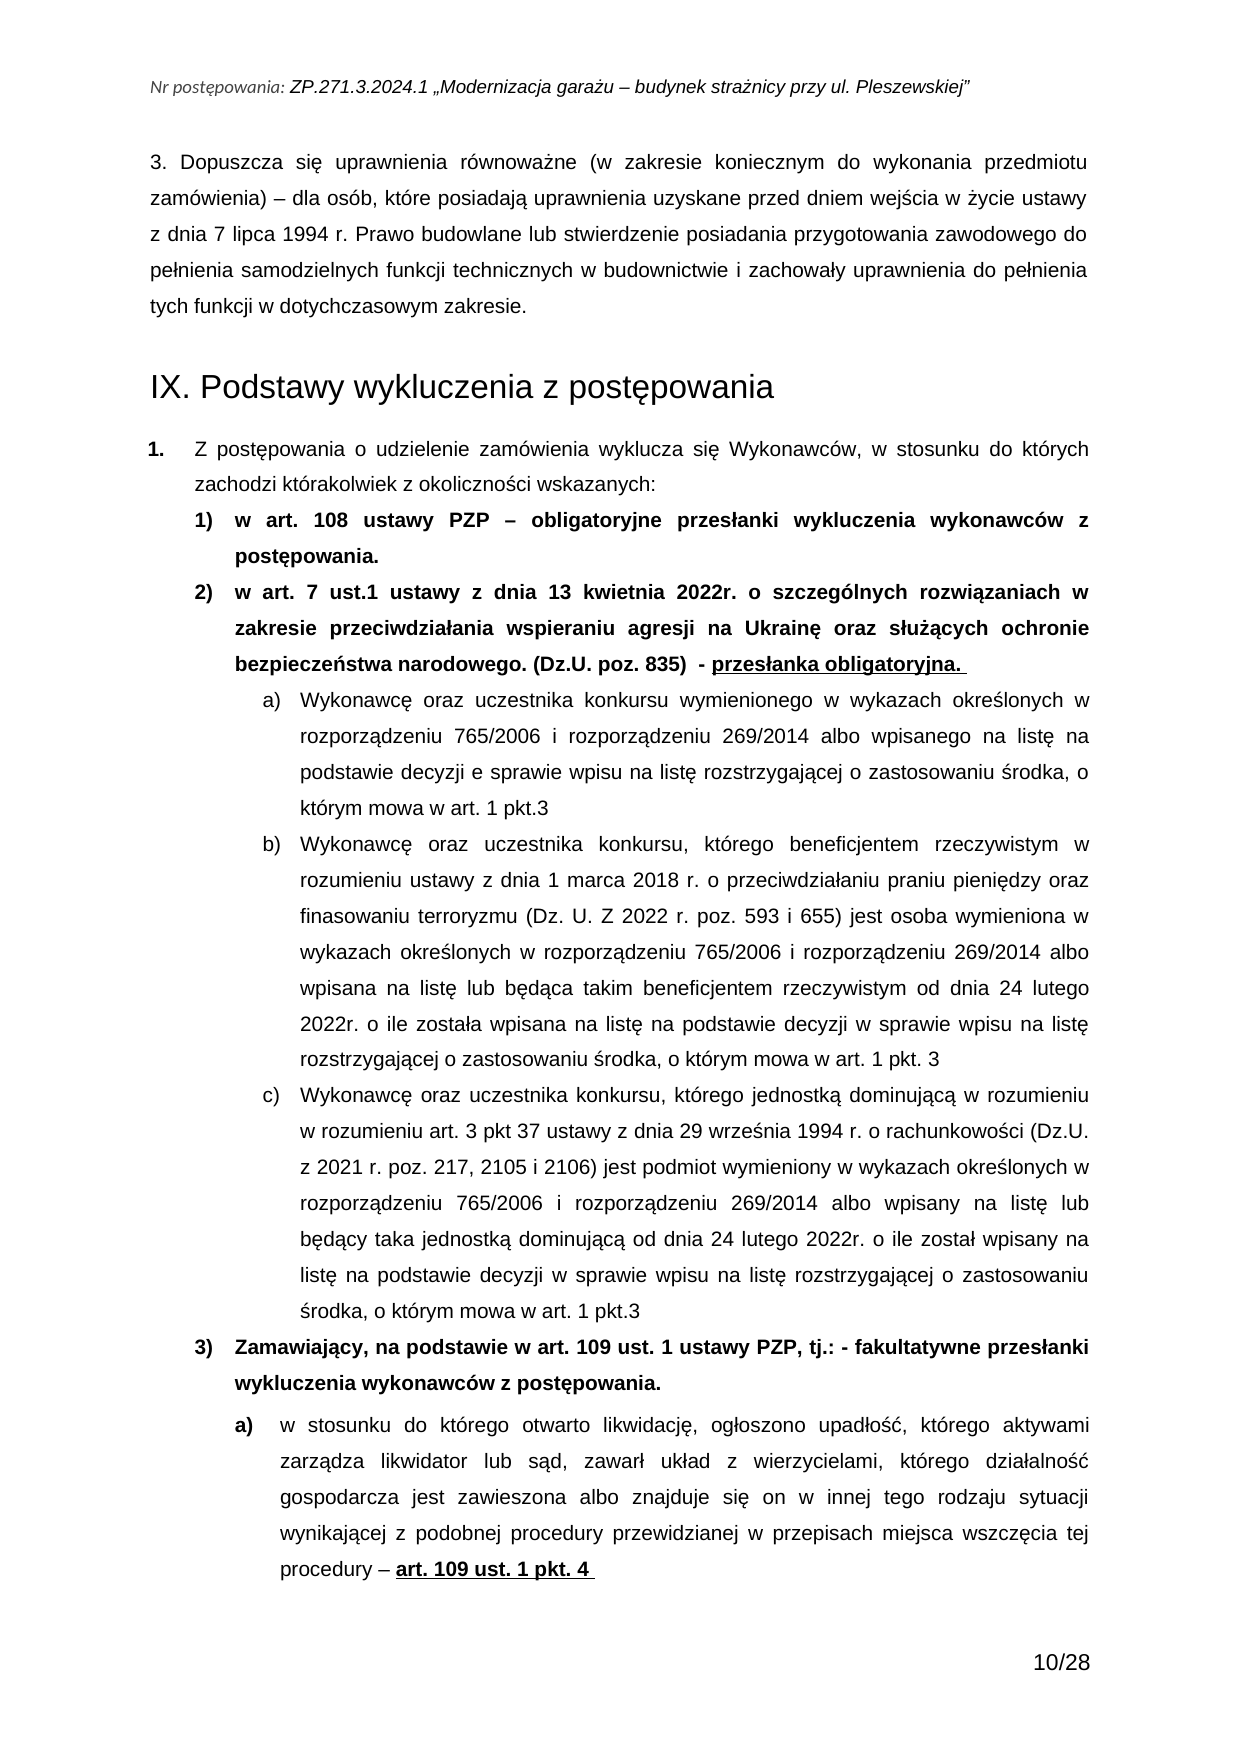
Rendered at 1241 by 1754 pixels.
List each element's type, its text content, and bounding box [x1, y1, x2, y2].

list Wykonawcę oraz uczestnika konkursu wymienionego w wykazach określonych w rozporządzeniu 765/2006 i rozporządzeniu 269/2014 albo wpisanego na listę na podstawie decyzji e sprawie wpisu na listę rozstrzygającej o zastosowaniu środka, o którym mowa w art. 1 pkt.3 [262, 688, 1090, 820]
text 3. Dopuszcza się uprawnienia równoważne (w zakresie koniecznym do wykonania przedmiotu zamówienia) – dla osób, które posiadają uprawnienia uzyskane przed dniem wejścia w życie ustawy z dnia 7 lipca 1994 r. Prawo budowlane lub stwierdzenie posiadania przygotowania zawodowego do pełnienia samodzielnych funkcji technicznych w budownictwie i zachowały uprawnienia do pełnienia tych funkcji w dotychczasowym zakresie. [150, 150, 1088, 318]
list w stosunku do którego otwarto likwidację, ogłoszono upadłość, którego aktywami zarządza likwidator lub sąd, zawarł układ z wierzycielami, którego działalność gospodarcza jest zawieszona albo znajduje się on w innej tego rodzaju sytuacji wynikającej z podobnej procedury przewidzianej w przepisach miejsca wszczęcia tej procedury – art. 109 ust. 1 pkt. 4 [234, 1413, 1090, 1581]
list Z postępowania o udzielenie zamówienia wyklucza się Wykonawców, w stosunku do których zachodzi którakolwiek z okoliczności wskazanych: [147, 436, 1090, 496]
list Wykonawcę oraz uczestnika konkursu, którego beneficjentem rzeczywistym w rozumieniu ustawy z dnia 1 marca 2018 r. o przeciwdziałaniu praniu pieniędzy oraz finasowaniu terroryzmu (Dz. U. Z 2022 r. poz. 593 i 655) jest osoba wymieniona w wykazach określonych w rozporządzeniu 765/2006 i rozporządzeniu 269/2014 albo wpisana na listę lub będąca takim beneficjentem rzeczywistym od dnia 24 lutego 2022r. o ile została wpisana na listę na podstawie decyzji w sprawie wpisu na listę rozstrzygającej o zastosowaniu środka, o którym mowa w art. 1 pkt. 3 [262, 832, 1090, 1071]
list w art. 108 ustawy PZP – obligatoryjne przesłanki wykluczenia wykonawców z postępowania. [194, 508, 1090, 568]
subtitle IX. Podstawy wykluczenia z postępowania [150, 367, 1090, 406]
list Zamawiający, na podstawie w art. 109 ust. 1 ustawy PZP, tj.: - fakultatywne przesłanki wykluczenia wykonawców z postępowania. [194, 1335, 1090, 1395]
list w art. 7 ust.1 ustawy z dnia 13 kwietnia 2022r. o szczególnych rozwiązaniach w zakresie przeciwdziałania wspieraniu agresji na Ukrainę oraz służących ochronie bezpieczeństwa narodowego. (Dz.U. poz. 835) - przesłanka obligatoryjna. [194, 580, 1090, 676]
list Wykonawcę oraz uczestnika konkursu, którego jednostką dominującą w rozumieniu w rozumieniu art. 3 pkt 37 ustawy z dnia 29 września 1994 r. o rachunkowości (Dz.U. z 2021 r. poz. 217, 2105 i 2106) jest podmiot wymieniony w wykazach określonych w rozporządzeniu 765/2006 i rozporządzeniu 269/2014 albo wpisany na listę lub będący taka jednostką dominującą od dnia 24 lutego 2022r. o ile został wpisany na listę na podstawie decyzji w sprawie wpisu na listę rozstrzygającej o zastosowaniu środka, o którym mowa w art. 1 pkt.3 [262, 1083, 1090, 1323]
